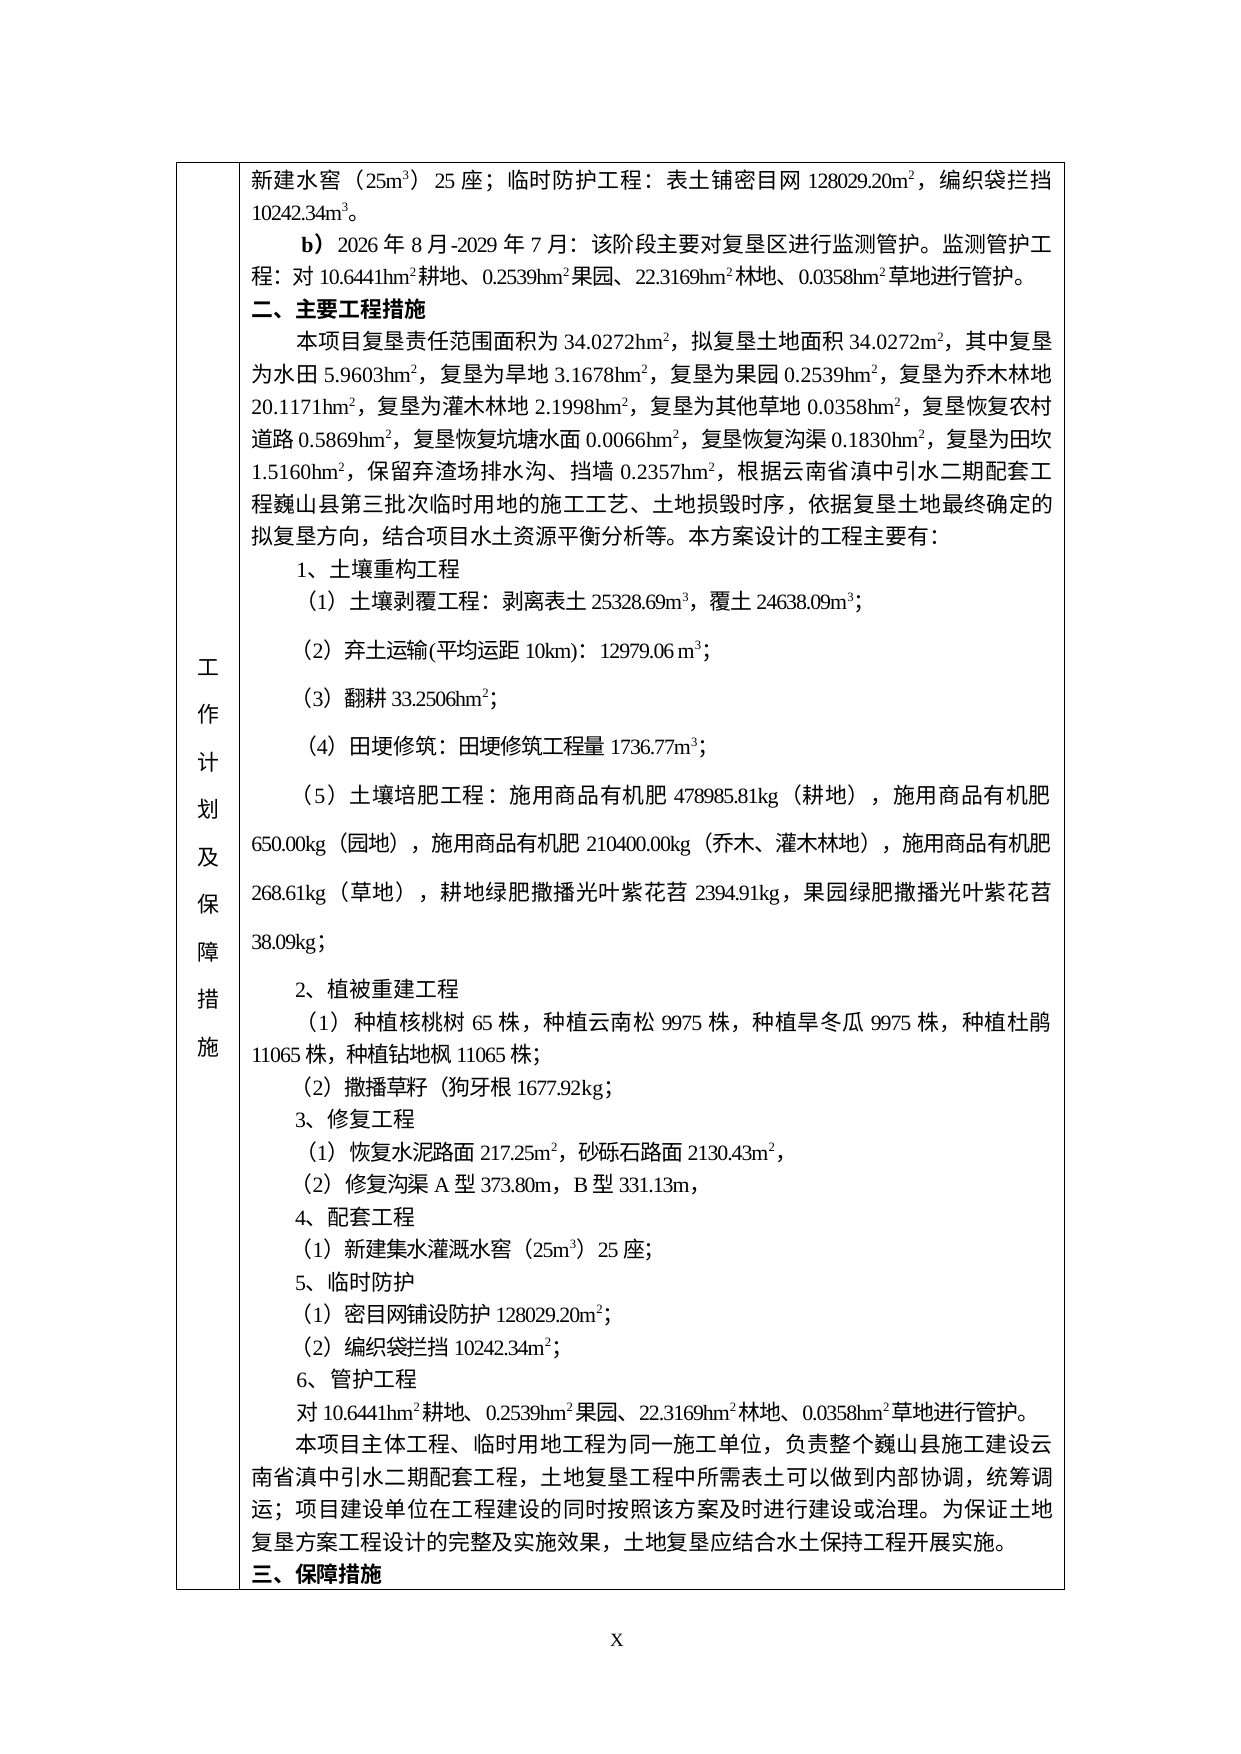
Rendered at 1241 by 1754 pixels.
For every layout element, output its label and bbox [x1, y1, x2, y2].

table_header [240, 163, 1064, 1589]
table_header [177, 163, 239, 1589]
